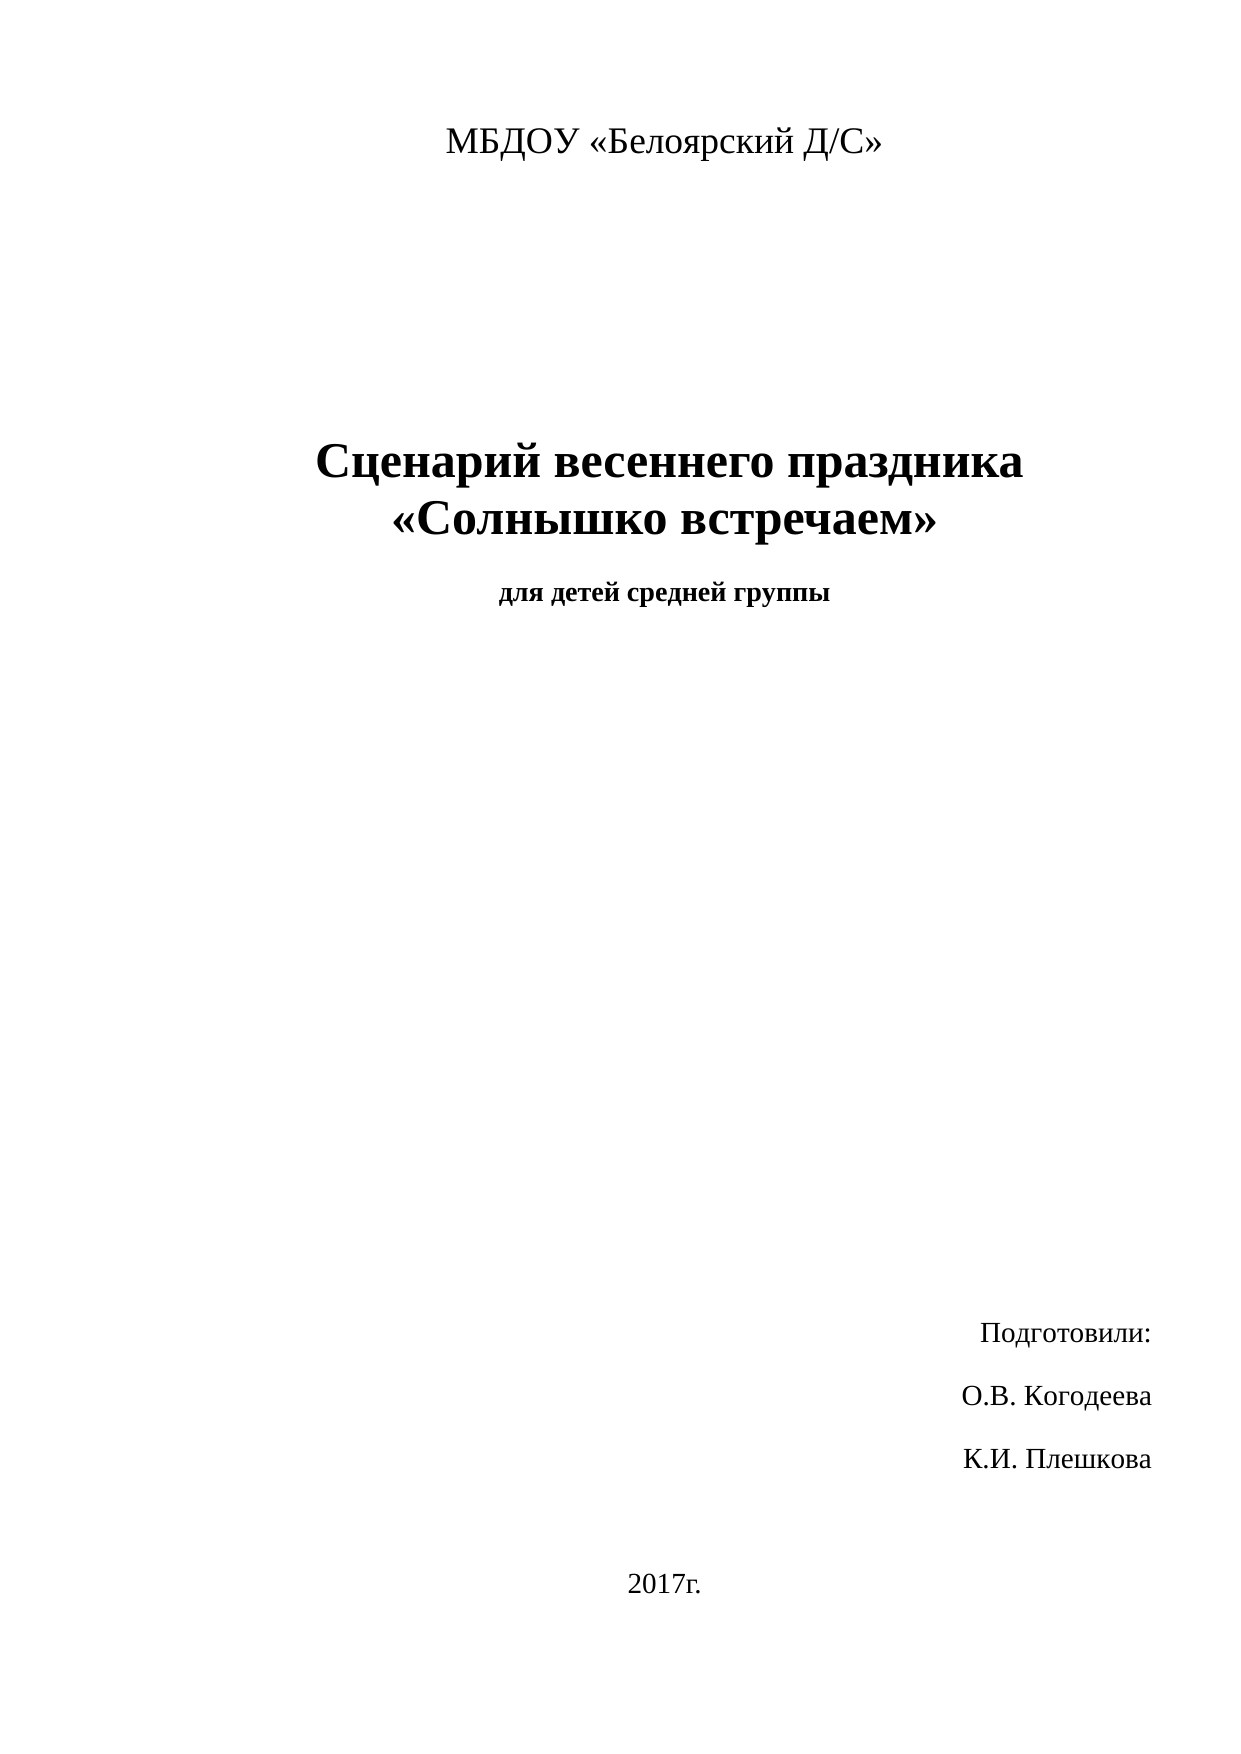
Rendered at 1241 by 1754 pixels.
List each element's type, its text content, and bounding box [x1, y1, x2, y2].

text 2017г. [177, 1566, 1152, 1600]
text К.И. Плешкова [177, 1441, 1152, 1474]
text О.В. Когодеева [177, 1378, 1152, 1412]
text МБДОУ «Белоярский Д/С» [177, 118, 1152, 161]
text Подготовили: [177, 1316, 1152, 1349]
text Сценарий весеннего праздника «Солнышко встречаем» [177, 430, 1152, 545]
text для детей средней группы [177, 574, 1152, 607]
